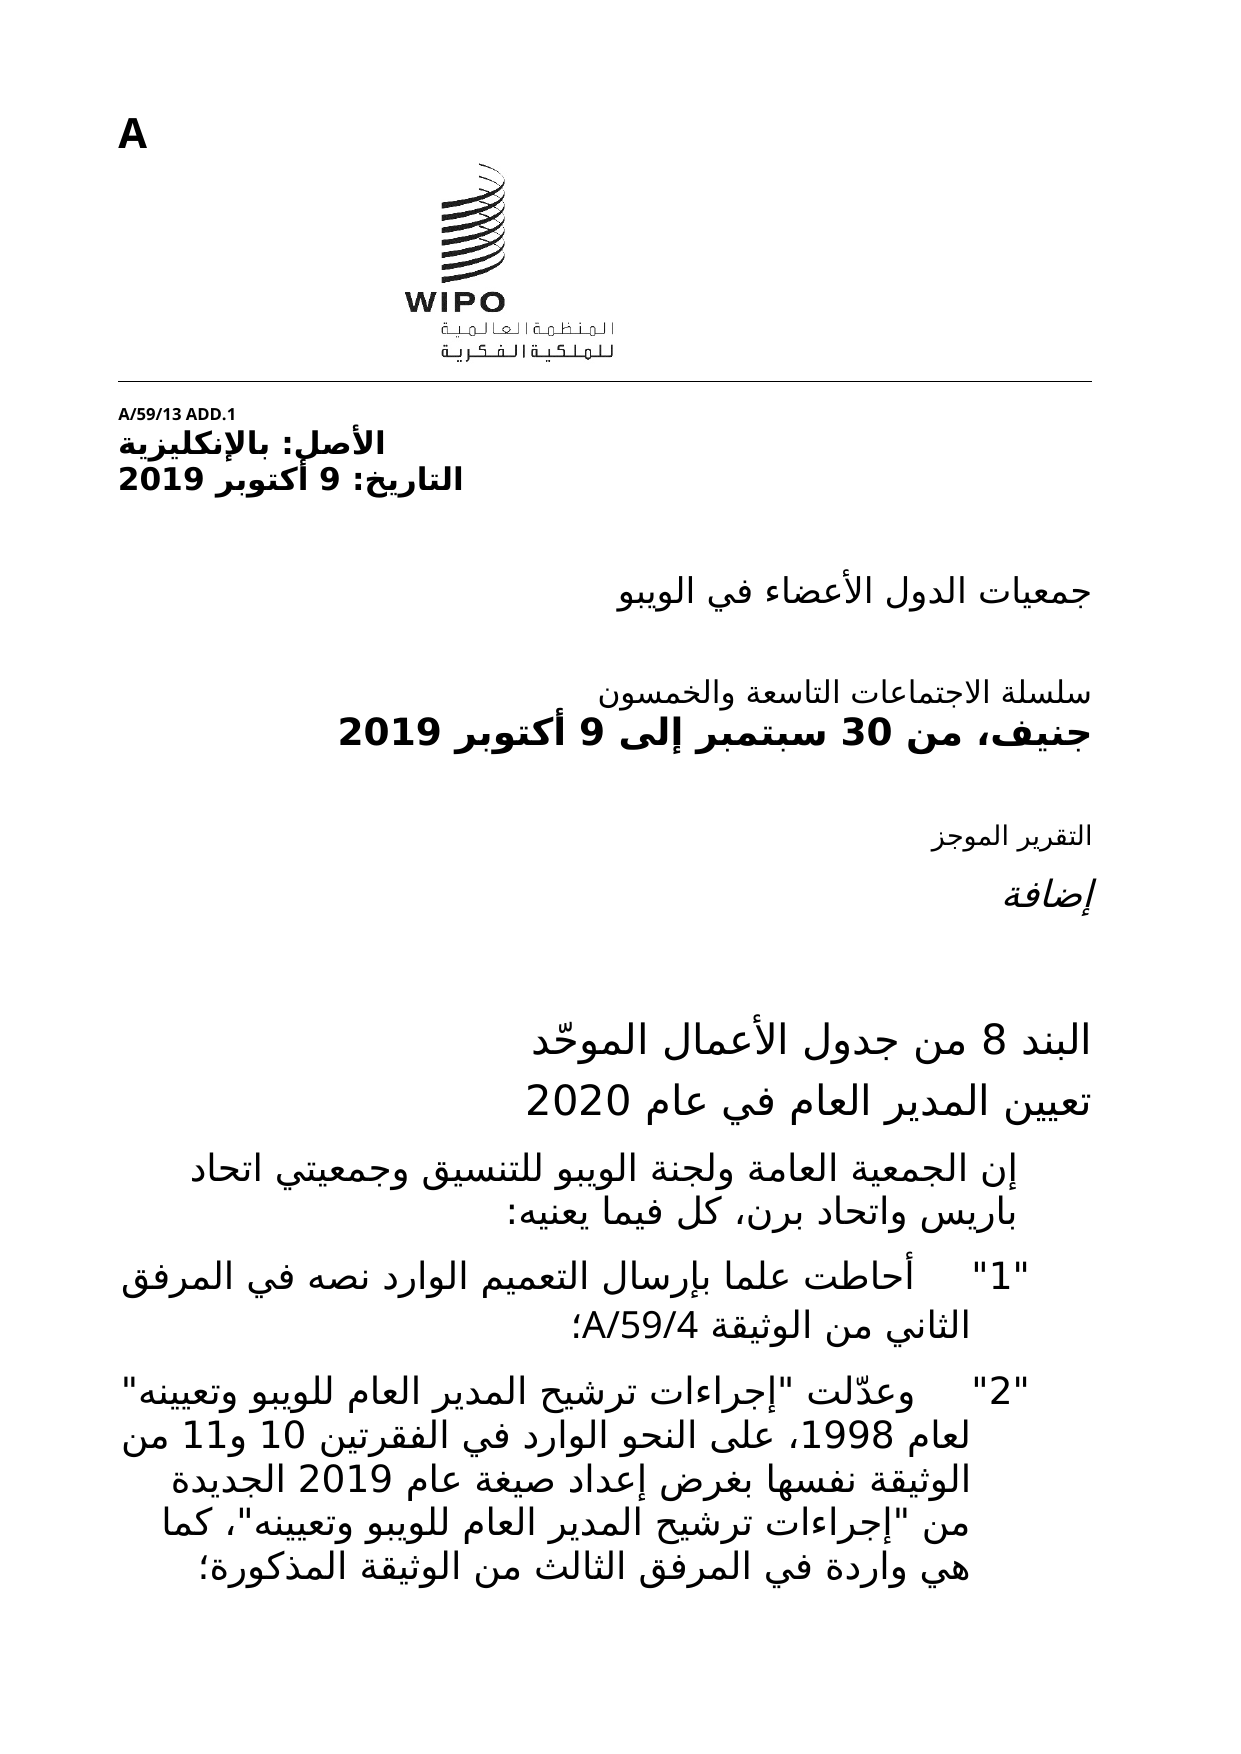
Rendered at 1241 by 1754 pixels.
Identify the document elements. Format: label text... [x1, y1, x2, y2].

text A/59/13 aDD.1 [118, 382, 1092, 425]
list أحاطت علما بإرسال التعميم الوارد نصه في المرفق الثاني من الوثيقة A/59/4؛ [118, 1254, 971, 1349]
text تعيين المدير العام في عام 2020 [118, 1077, 1092, 1126]
picture [402, 161, 620, 369]
text جنيف، من 30 سبتمبر إلى 9 أكتوبر 2019 [118, 711, 1092, 754]
text سلسلة الاجتماعات التاسعة والخمسون [118, 674, 1092, 711]
text التقرير الموجز [118, 820, 1092, 851]
text الأصل: بالإنكليزية [118, 425, 1092, 462]
text البند 8 من جدول الأعمال الموحّد [118, 1016, 1092, 1064]
subtitle جمعيات الدول الأعضاء في الويبو [118, 571, 1092, 612]
text التاريخ: 9 أكتوبر 2019 [118, 462, 1092, 498]
text إن الجمعية العامة ولجنة الويبو للتنسيق وجمعيتي اتحاد باريس واتحاد برن، كل فيما يعنيه: [118, 1146, 1018, 1234]
text A [118, 104, 1092, 161]
text إضافة [118, 872, 1092, 916]
list وعدّلت "إجراءات ترشيح المدير العام للويبو وتعيينه" لعام 1998، على النحو الوارد في الفقرتين 10 و11 من الوثيقة نفسها بغرض إعداد صيغة عام 2019 الجديدة من "إجراءات ترشيح المدير العام للويبو وتعيينه"، كما هي واردة في المرفق الثالث من الوثيقة المذكورة؛ [118, 1370, 971, 1588]
